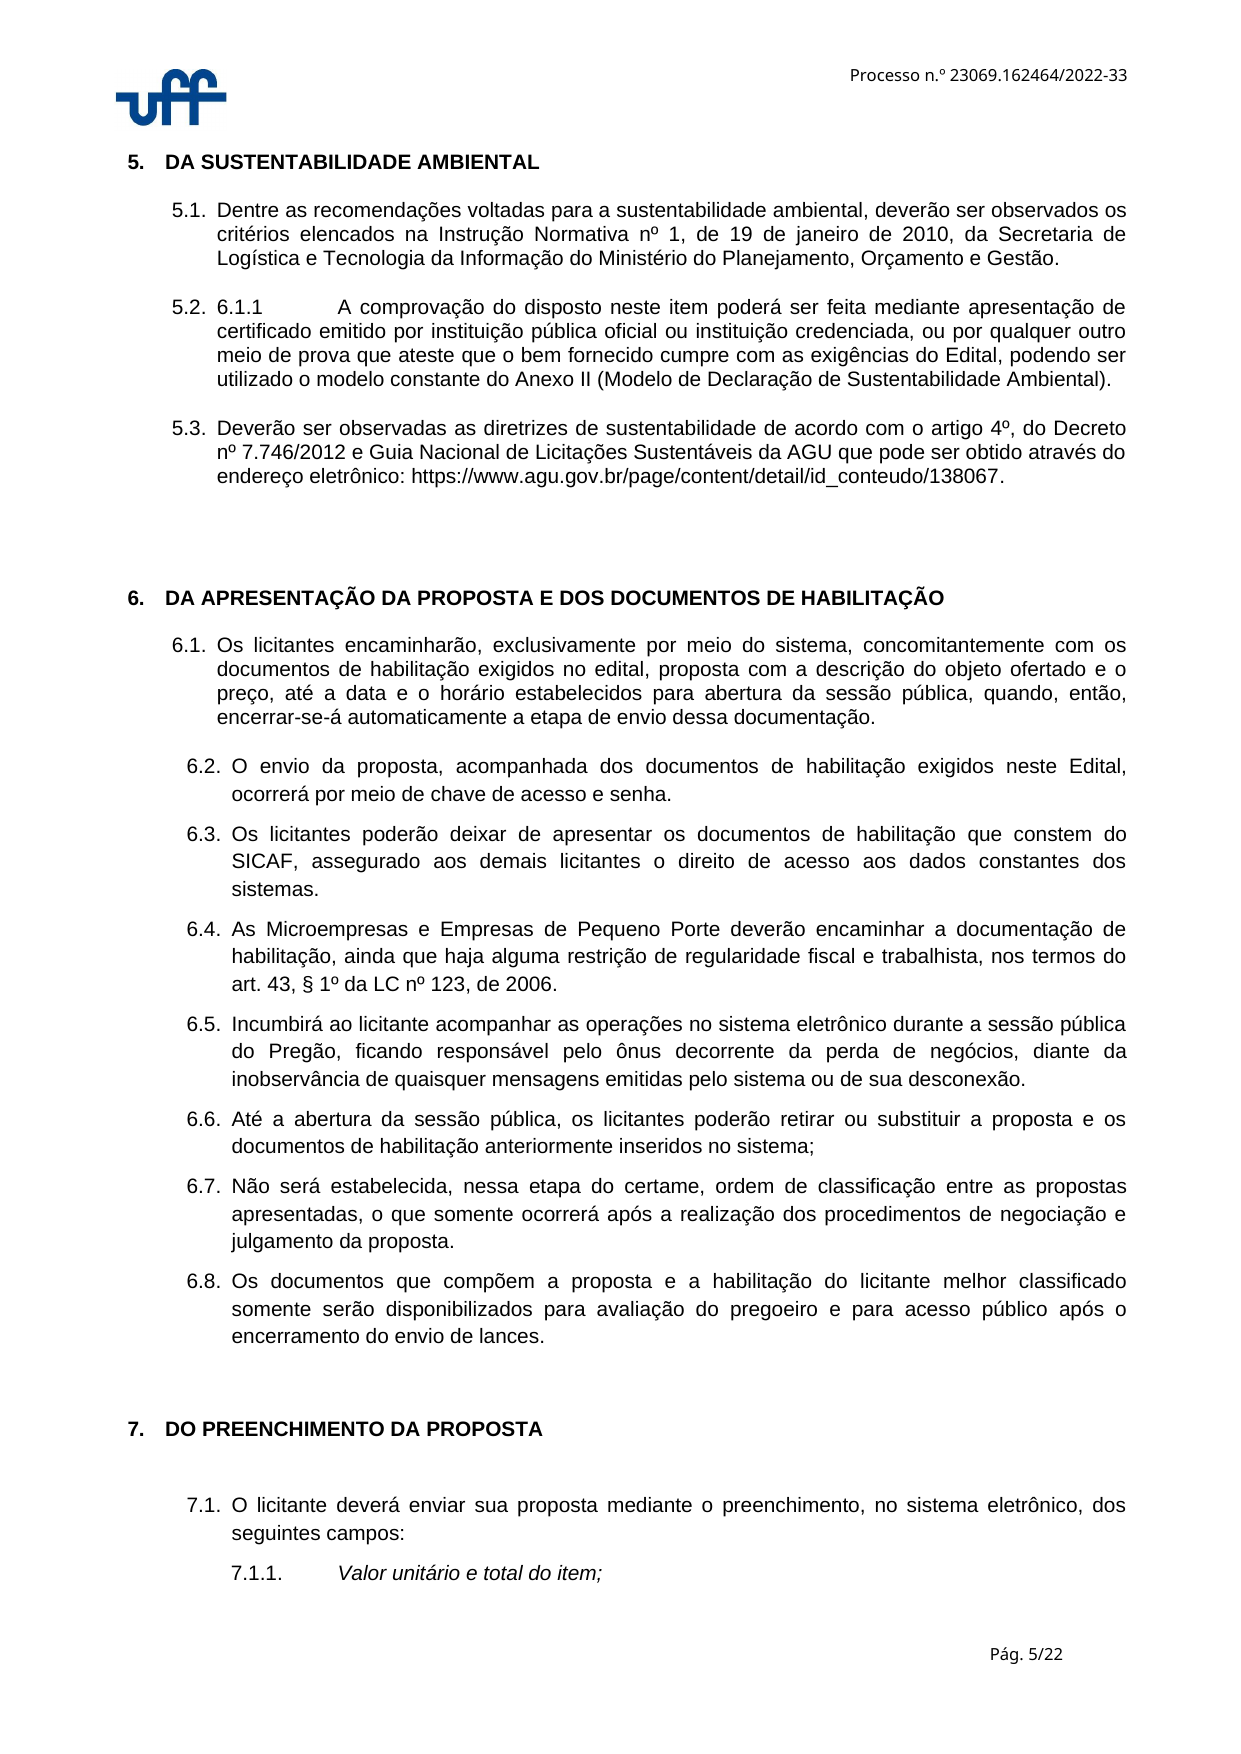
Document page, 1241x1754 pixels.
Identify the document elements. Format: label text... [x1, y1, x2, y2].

list 6.1.1 A comprovação do disposto neste item poderá ser feita mediante apresentação de certificado emitido por instituição pública oficial ou instituição credenciada, ou por qualquer outro meio de prova que ateste que o bem fornecido cumpre com as exigências do Edital, podendo ser utilizado o modelo constante do Anexo II (Modelo de Declaração de Sustentabilidade Ambiental). [172, 295, 1128, 391]
list DA SUSTENTABILIDADE AMBIENTAL [127, 150, 1128, 174]
list DA APRESENTAÇÃO DA PROPOSTA E DOS DOCUMENTOS DE HABILITAÇÃO [127, 585, 1128, 609]
list Não será estabelecida, nessa etapa do certame, ordem de classificação entre as propostas apresentadas, o que somente ocorrerá após a realização dos procedimentos de negociação e julgamento da proposta. [186, 1174, 1128, 1253]
list Os licitantes encaminharão, exclusivamente por meio do sistema, concomitantemente com os documentos de habilitação exigidos no edital, proposta com a descrição do objeto ofertado e o preço, até a data e o horário estabelecidos para abertura da sessão pública, quando, então, encerrar-se-á automaticamente a etapa de envio dessa documentação. [172, 633, 1128, 729]
list Os documentos que compõem a proposta e a habilitação do licitante melhor classificado somente serão disponibilizados para avaliação do pregoeiro e para acesso público após o encerramento do envio de lances. [186, 1269, 1128, 1348]
list O envio da proposta, acompanhada dos documentos de habilitação exigidos neste Edital, ocorrerá por meio de chave de acesso e senha. [186, 754, 1128, 806]
list Até a abertura da sessão pública, os licitantes poderão retirar ou substituir a proposta e os documentos de habilitação anteriormente inseridos no sistema; [186, 1107, 1128, 1158]
list Os licitantes poderão deixar de apresentar os documentos de habilitação que constem do SICAF, assegurado aos demais licitantes o direito de acesso aos dados constantes dos sistemas. [186, 822, 1128, 901]
list Deverão ser observadas as diretrizes de sustentabilidade de acordo com o artigo 4º, do Decreto nº 7.746/2012 e Guia Nacional de Licitações Sustentáveis da AGU que pode ser obtido através do endereço eletrônico: https://www.agu.gov.br/page/content/detail/id_conteudo/138067. [172, 416, 1128, 487]
list DO PREENCHIMENTO DA PROPOSTA [127, 1417, 1128, 1441]
list O licitante deverá enviar sua proposta mediante o preenchimento, no sistema eletrônico, dos seguintes campos: [186, 1493, 1128, 1544]
list Dentre as recomendações voltadas para a sustentabilidade ambiental, deverão ser observados os critérios elencados na Instrução Normativa nº 1, de 19 de janeiro de 2010, da Secretaria de Logística e Tecnologia da Informação do Ministério do Planejamento, Orçamento e Gestão. [172, 198, 1128, 270]
picture [114, 69, 227, 131]
list As Microempresas e Empresas de Pequeno Porte deverão encaminhar a documentação de habilitação, ainda que haja alguma restrição de regularidade fiscal e trabalhista, nos termos do art. 43, § 1º da LC nº 123, de 2006. [186, 917, 1128, 996]
list Valor unitário e total do item; [231, 1561, 1128, 1584]
list Incumbirá ao licitante acompanhar as operações no sistema eletrônico durante a sessão pública do Pregão, ficando responsável pelo ônus decorrente da perda de negócios, diante da inobservância de quaisquer mensagens emitidas pelo sistema ou de sua desconexão. [186, 1012, 1128, 1091]
